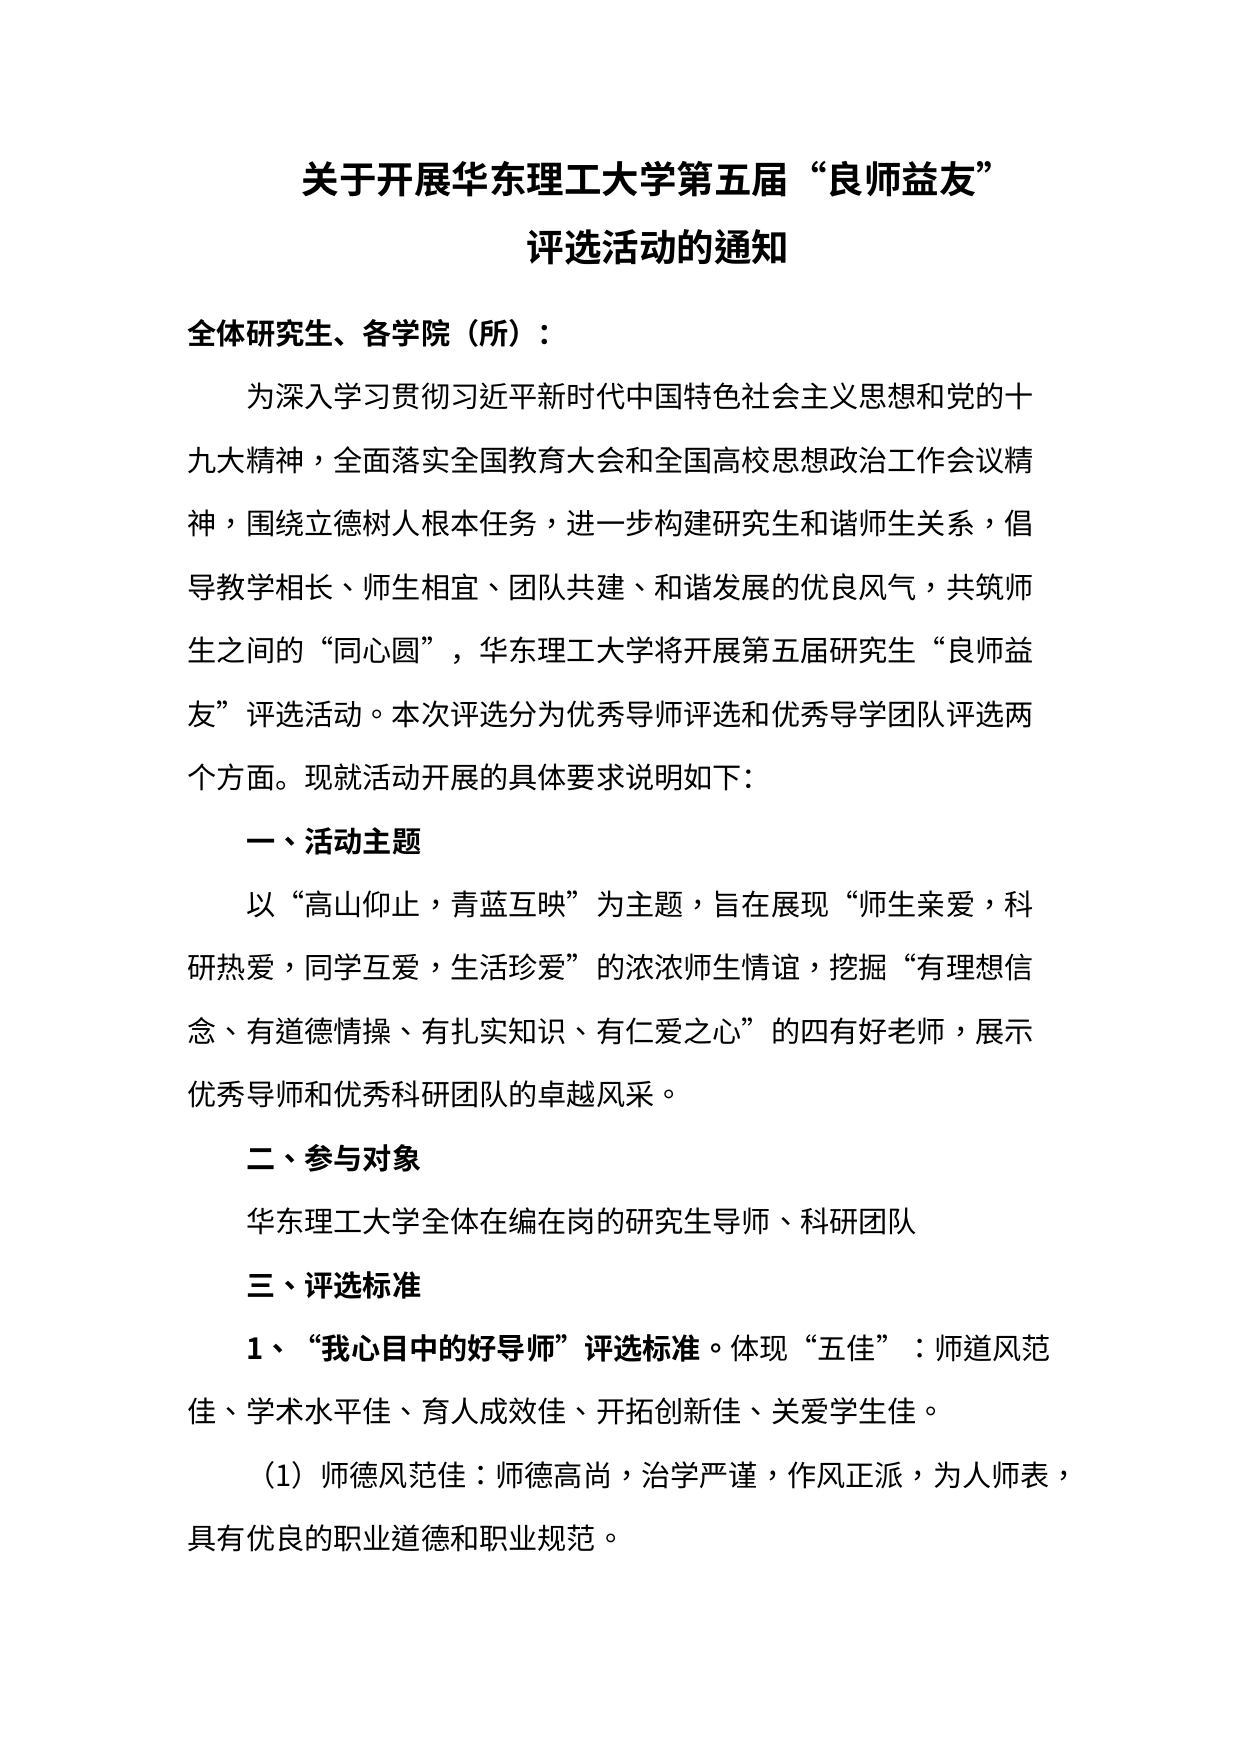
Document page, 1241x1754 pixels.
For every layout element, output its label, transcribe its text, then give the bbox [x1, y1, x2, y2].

text 以“高山仰止，青蓝互映”为主题，旨在展现“师生亲爱，科研热爱，同学互爱，生活珍爱”的浓浓师生情谊，挖掘“有理想信念、有道德情操、有扎实知识、有仁爱之心”的四有好老师，展示优秀导师和优秀科研团队的卓越风采。 [187, 882, 1053, 1114]
text 华东理工大学全体在编在岗的研究生导师、科研团队 [187, 1199, 1053, 1241]
text 二、参与对象 [187, 1135, 1053, 1178]
text 1、“我心目中的好导师”评选标准。体现“五佳”：师道风范佳、学术水平佳、育人成效佳、开拓创新佳、关爱学生佳。 [187, 1326, 1053, 1431]
text 一、活动主题 [187, 818, 1053, 860]
text 全体研究生、各学院（所）： [187, 311, 1053, 353]
text 三、评选标准 [187, 1262, 1053, 1304]
text （1）师德风范佳：师德高尚，治学严谨，作风正派，为人师表，具有优良的职业道德和职业规范。 [187, 1452, 1053, 1558]
text 评选活动的通知 [187, 218, 1053, 272]
text 关于开展华东理工大学第五届“良师益友” [187, 150, 1053, 204]
text 为深入学习贯彻习近平新时代中国特色社会主义思想和党的十九大精神，全面落实全国教育大会和全国高校思想政治工作会议精神，围绕立德树人根本任务，进一步构建研究生和谐师生关系，倡导教学相长、师生相宜、团队共建、和谐发展的优良风气，共筑师生之间的“同心圆”，华东理工大学将开展第五届研究生“良师益友”评选活动。本次评选分为优秀导师评选和优秀导学团队评选两个方面。现就活动开展的具体要求说明如下： [187, 374, 1053, 797]
